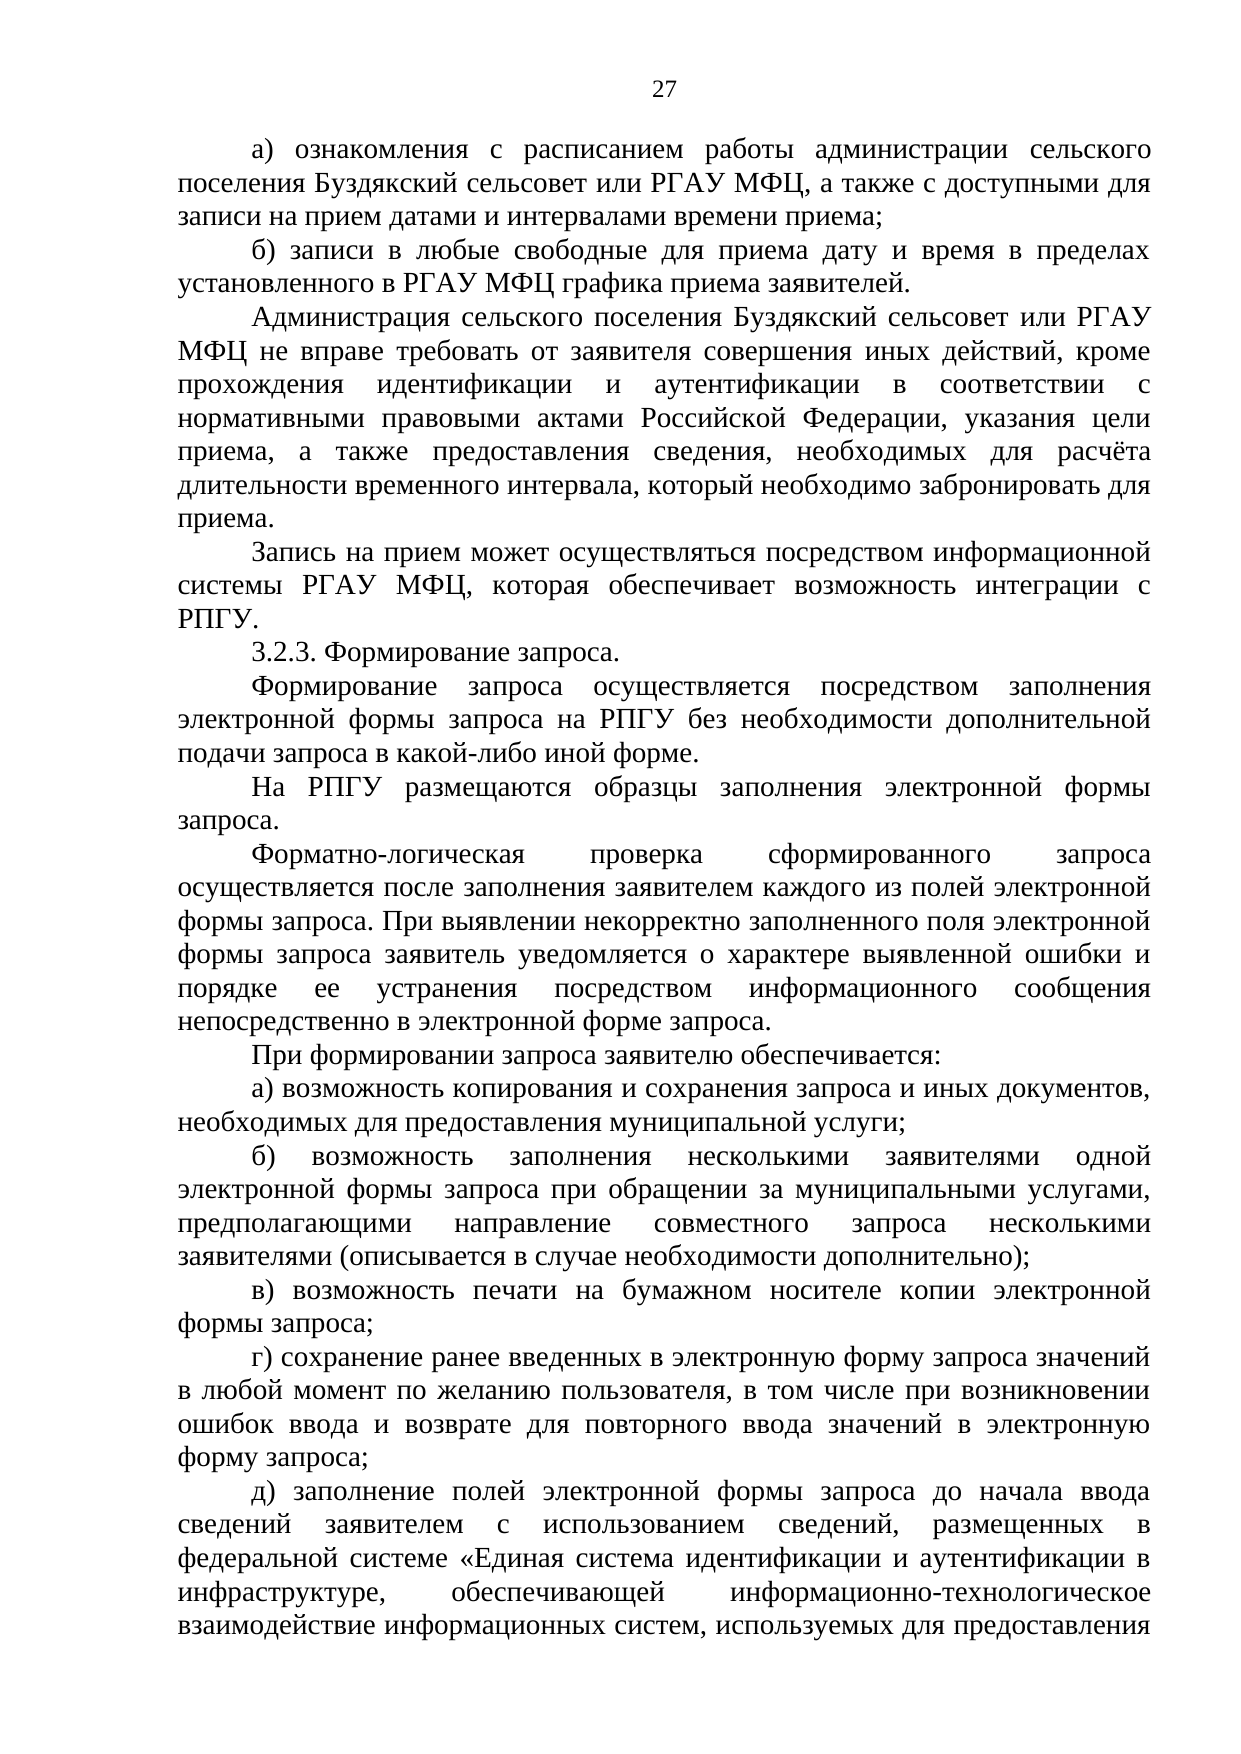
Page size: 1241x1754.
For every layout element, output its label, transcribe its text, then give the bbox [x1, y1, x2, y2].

text а) ознакомления с расписанием работы администрации сельского поселения Буздякский сельсовет или РГАУ МФЦ, а также с доступными для записи на прием датами и интервалами времени приема; [177, 131, 1152, 232]
text Форматно-логическая проверка сформированного запроса осуществляется после заполнения заявителем каждого из полей электронной формы запроса. При выявлении некорректно заполненного поля электронной формы запроса заявитель уведомляется о характере выявленной ошибки и порядке ее устранения посредством информационного сообщения непосредственно в электронной форме запроса. [177, 836, 1152, 1037]
text в) возможность печати на бумажном носителе копии электронной формы запроса; [177, 1272, 1152, 1339]
text При формировании запроса заявителю обеспечивается: [177, 1037, 1152, 1071]
text б) записи в любые свободные для приема дату и время в пределах установленного в РГАУ МФЦ графика приема заявителей. [177, 232, 1152, 299]
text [177, 1473, 1152, 1641]
text Запись на прием может осуществляться посредством информационной системы РГАУ МФЦ, которая обеспечивает возможность интеграции с РПГУ. [177, 534, 1152, 634]
text б) возможность заполнения несколькими заявителями одной электронной формы запроса при обращении за муниципальными услугами, предполагающими направление совместного запроса несколькими заявителями (описывается в случае необходимости дополнительно); [177, 1138, 1152, 1272]
text 3.2.3. Формирование запроса. [177, 634, 1152, 668]
text а) возможность копирования и сохранения запроса и иных документов, необходимых для предоставления муниципальной услуги; [177, 1071, 1152, 1138]
text г) сохранение ранее введенных в электронную форму запроса значений в любой момент по желанию пользователя, в том числе при возникновении ошибок ввода и возврате для повторного ввода значений в электронную форму запроса; [177, 1339, 1152, 1473]
text Администрация сельского поселения Буздякский сельсовет или РГАУ МФЦ не вправе требовать от заявителя совершения иных действий, кроме прохождения идентификации и аутентификации в соответствии с нормативными правовыми актами Российской Федерации, указания цели приема, а также предоставления сведения, необходимых для расчёта длительности временного интервала, который необходимо забронировать для приема. [177, 299, 1152, 534]
text Формирование запроса осуществляется посредством заполнения электронной формы запроса на РПГУ без необходимости дополнительной подачи запроса в какой-либо иной форме. [177, 668, 1152, 769]
text На РПГУ размещаются образцы заполнения электронной формы запроса. [177, 769, 1152, 836]
